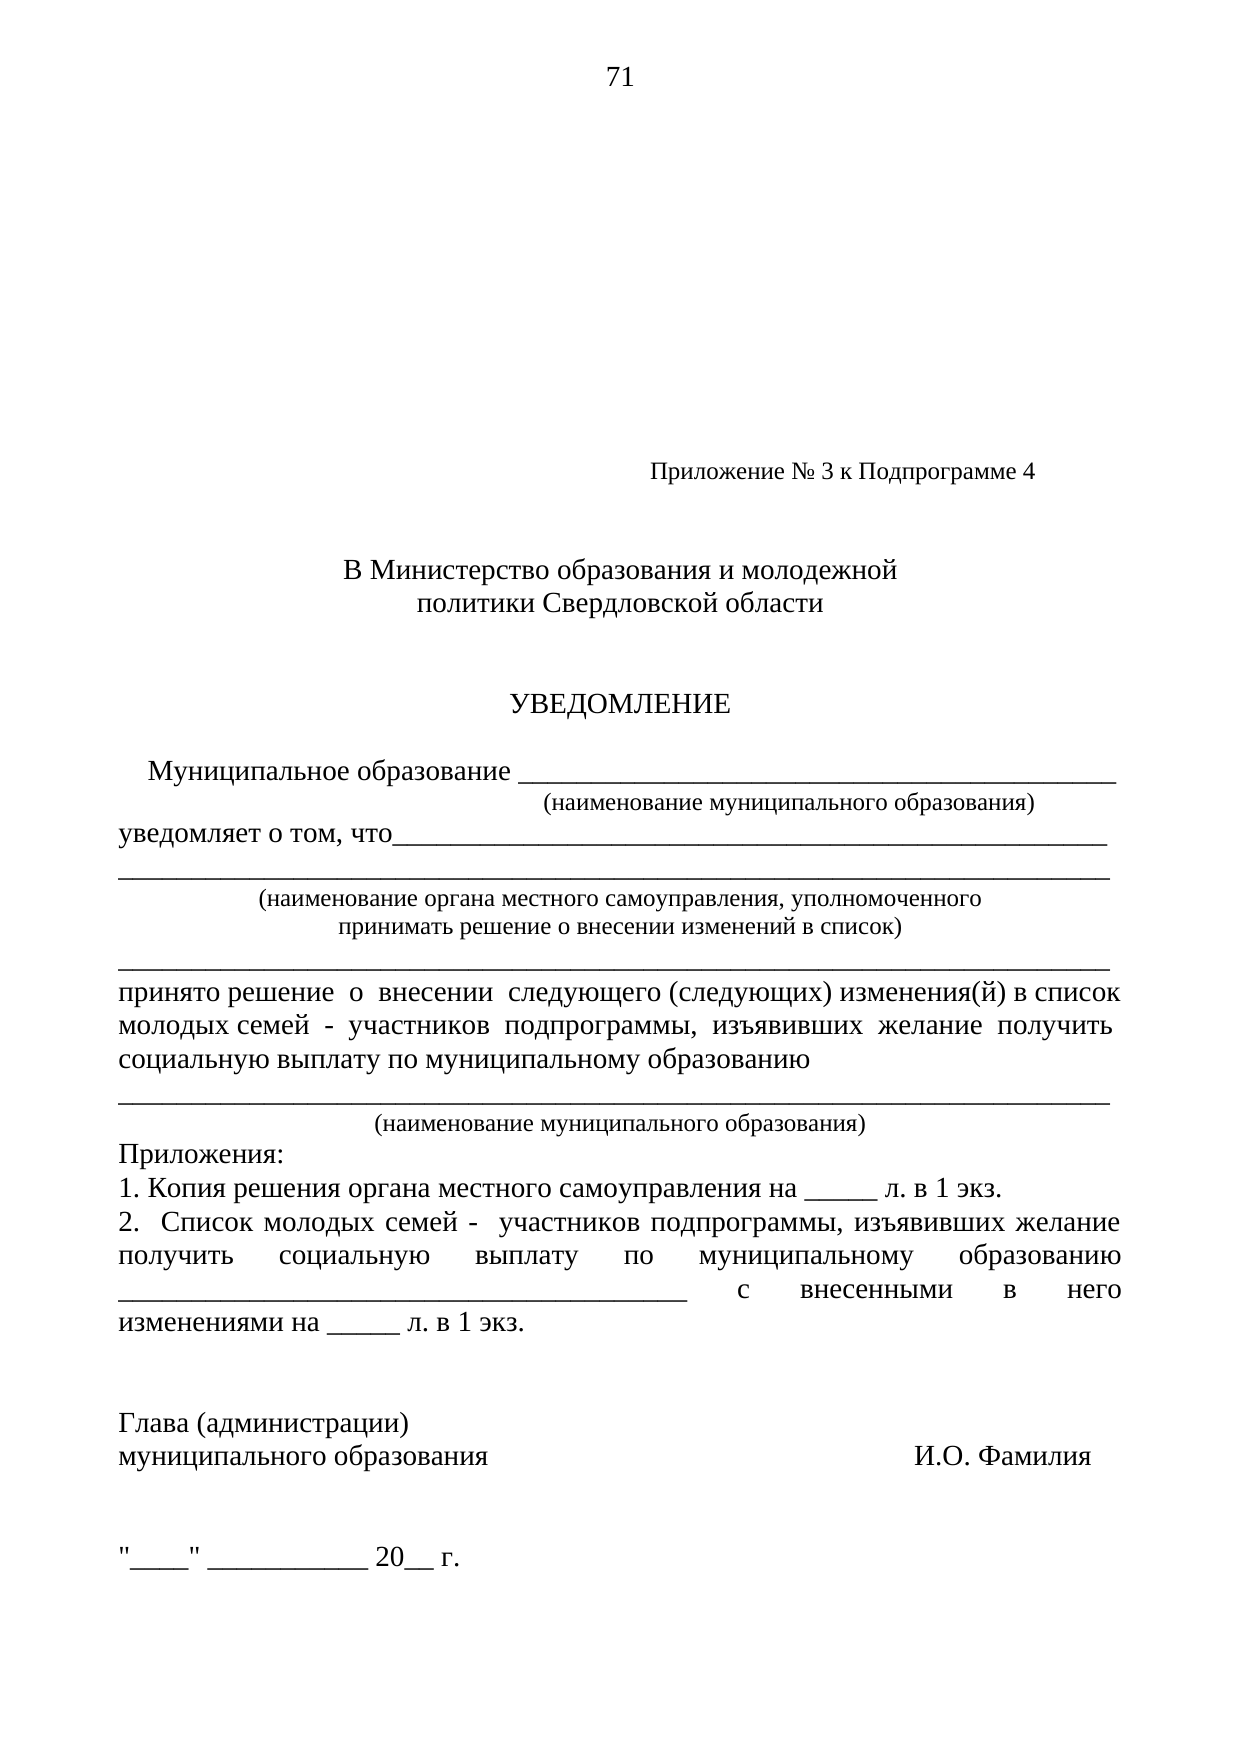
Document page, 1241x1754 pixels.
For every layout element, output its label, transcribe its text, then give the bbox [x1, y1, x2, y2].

text 1. Копия решения органа местного самоуправления на _____ л. в 1 экз. [118, 1170, 1122, 1204]
text Приложения: [118, 1137, 1122, 1170]
text муниципального образования И.О. Фамилия [118, 1438, 1122, 1472]
text "____" ___________ 20__ г. [118, 1539, 1122, 1573]
text Глава (администрации) [118, 1405, 1122, 1438]
text молодых семей - участников подпрограммы, изъявивших желание получить [118, 1007, 1122, 1041]
text ____________________________________________________________________ [118, 849, 1122, 883]
text В Министерство образования и молодежной [118, 552, 1122, 586]
text ____________________________________________________________________ [118, 940, 1122, 974]
text ____________________________________________________________________ [118, 1074, 1122, 1108]
text (наименование органа местного самоуправления, уполномоченного [118, 883, 1122, 911]
text (наименование муниципального образования) [118, 1108, 1122, 1137]
text УВЕДОМЛЕНИЕ [118, 686, 1122, 720]
text уведомляет о том, что_________________________________________________ [118, 816, 1122, 849]
text принимать решение о внесении изменений в список) [118, 911, 1122, 940]
text политики Свердловской области [118, 586, 1122, 619]
text 2. Список молодых семей - участников подпрограммы, изъявивших желание получить социальную выплату по муниципальному образованию _______________________________________ с внесенными в него изменениями на _____ л. в 1 экз. [118, 1204, 1122, 1338]
text принято решение о внесении следующего (следующих) изменения(й) в список [118, 974, 1122, 1007]
text Муниципальное образование _________________________________________ [118, 753, 1122, 787]
text (наименование муниципального образования) [118, 787, 1122, 816]
text социальную выплату по муниципальному образованию [118, 1041, 1122, 1074]
text Приложение № 3 к Подпрограмме 4 [118, 456, 1122, 485]
